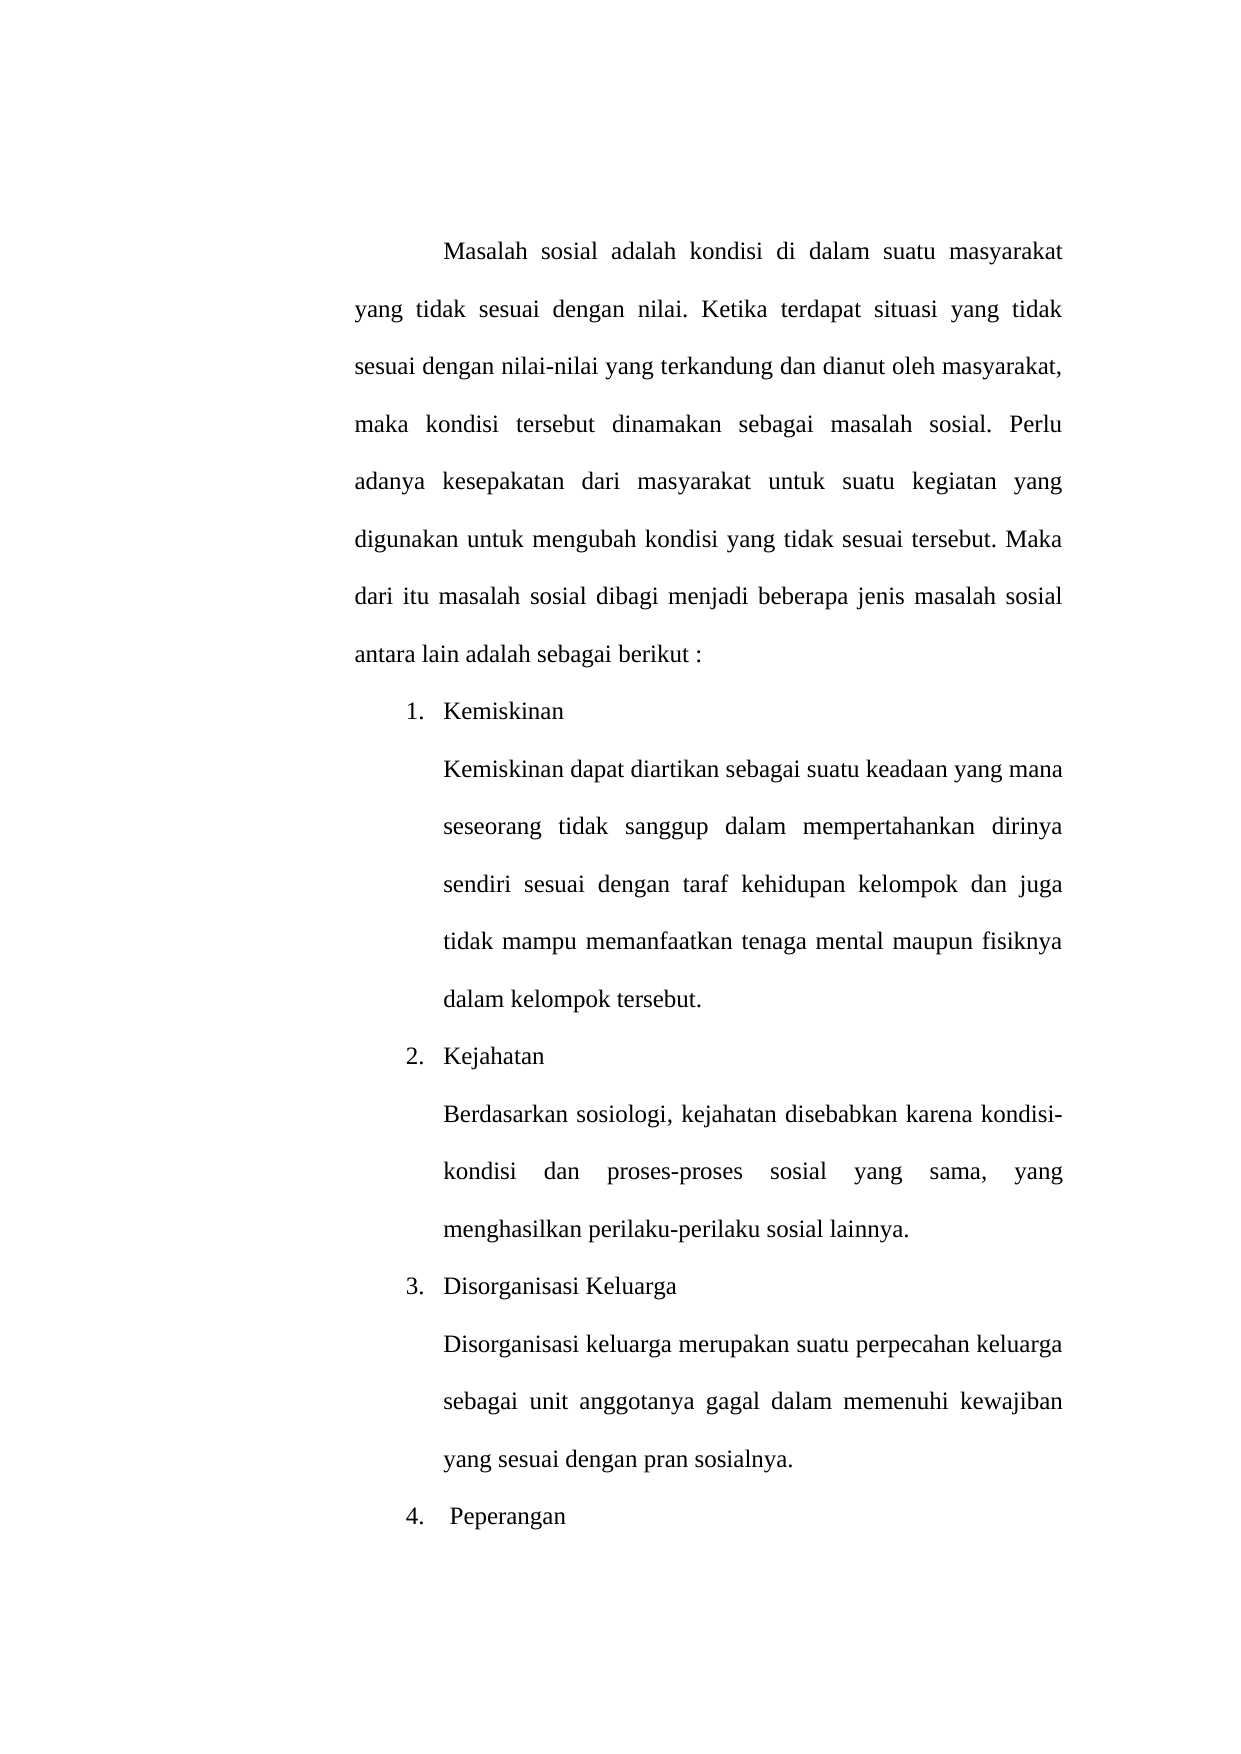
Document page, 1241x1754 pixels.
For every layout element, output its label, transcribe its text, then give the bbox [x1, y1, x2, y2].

text Masalah sosial adalah kondisi di dalam suatu masyarakat yang tidak sesuai dengan nilai. Ketika terdapat situasi yang tidak sesuai dengan nilai-nilai yang terkandung dan dianut oleh masyarakat, maka kondisi tersebut dinamakan sebagai masalah sosial. Perlu adanya kesepakatan dari masyarakat untuk suatu kegiatan yang digunakan untuk mengubah kondisi yang tidak sesuai tersebut. Maka dari itu masalah sosial dibagi menjadi beberapa jenis masalah sosial antara lain adalah sebagai berikut : [354, 236, 1063, 667]
list Peperangan [406, 1501, 1063, 1530]
list Disorganisasi Keluarga [406, 1271, 1063, 1300]
list Kemiskinan [406, 696, 1063, 725]
text Disorganisasi keluarga merupakan suatu perpecahan keluarga sebagai unit anggotanya gagal dalam memenuhi kewajiban yang sesuai dengan pran sosialnya. [443, 1329, 1063, 1472]
list Kejahatan [406, 1041, 1063, 1070]
text Kemiskinan dapat diartikan sebagai suatu keadaan yang mana seseorang tidak sanggup dalam mempertahankan dirinya sendiri sesuai dengan taraf kehidupan kelompok dan juga tidak mampu memanfaatkan tenaga mental maupun fisiknya dalam kelompok tersebut. [443, 754, 1063, 1012]
text Berdasarkan sosiologi, kejahatan disebabkan karena kondisi-kondisi dan proses-proses sosial yang sama, yang menghasilkan perilaku-perilaku sosial lainnya. [443, 1099, 1063, 1242]
